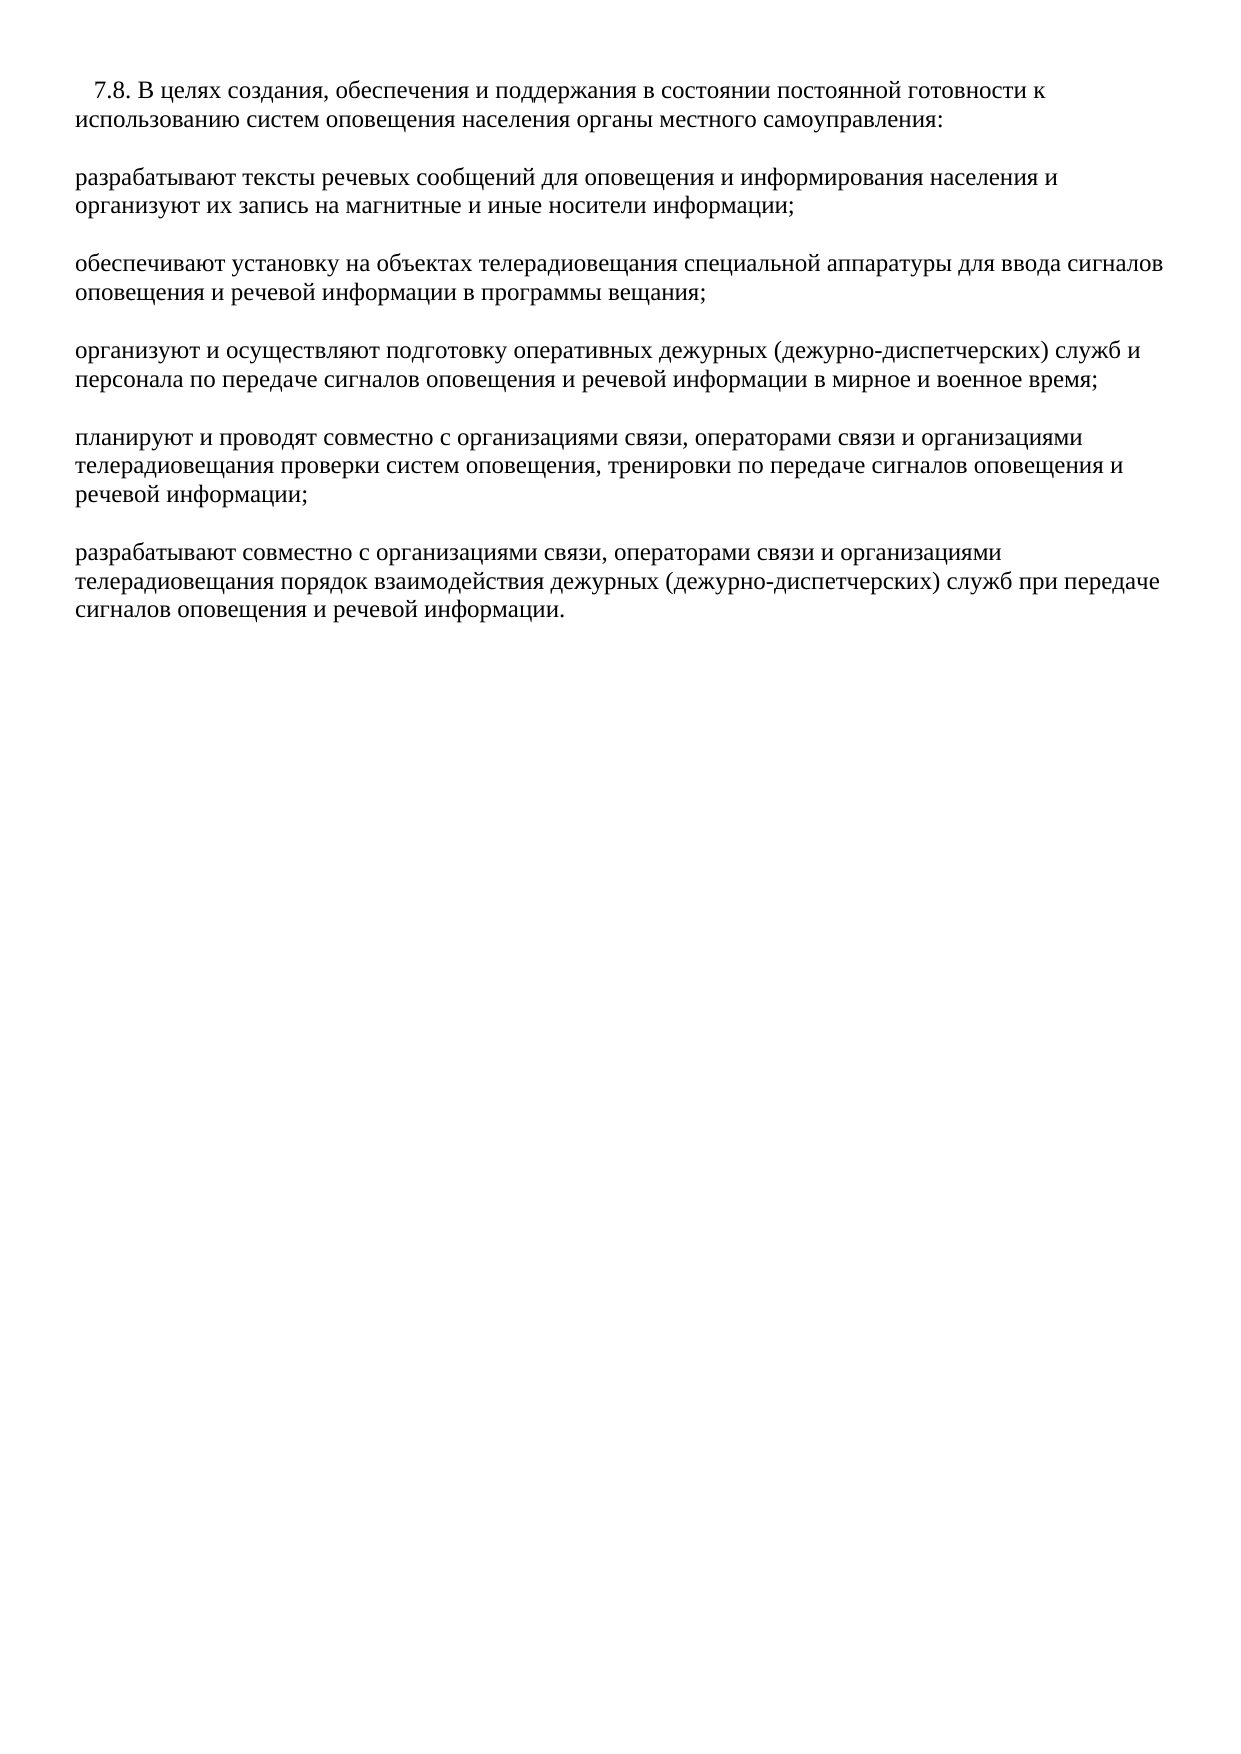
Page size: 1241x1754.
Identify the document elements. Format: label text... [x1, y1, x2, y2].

text разрабатывают совместно с организациями связи, операторами связи и организациями телерадиовещания порядок взаимодействия дежурных (дежурно-диспетчерских) служб при передаче сигналов оповещения и речевой информации. [75, 537, 1165, 623]
text разрабатывают тексты речевых сообщений для оповещения и информирования населения и организуют их запись на магнитные и иные носители информации; [75, 162, 1165, 219]
text обеспечивают установку на объектах телерадиовещания специальной аппаратуры для ввода сигналов оповещения и речевой информации в программы вещания; [75, 248, 1165, 306]
text планируют и проводят совместно с организациями связи, операторами связи и организациями телерадиовещания проверки систем оповещения, тренировки по передаче сигналов оповещения и речевой информации; [75, 422, 1165, 508]
text 7.8. В целях создания, обеспечения и поддержания в состоянии постоянной готовности к использованию систем оповещения населения органы местного самоуправления: [75, 75, 1165, 132]
text организуют и осуществляют подготовку оперативных дежурных (дежурно-диспетчерских) служб и персонала по передаче сигналов оповещения и речевой информации в мирное и военное время; [75, 335, 1165, 392]
